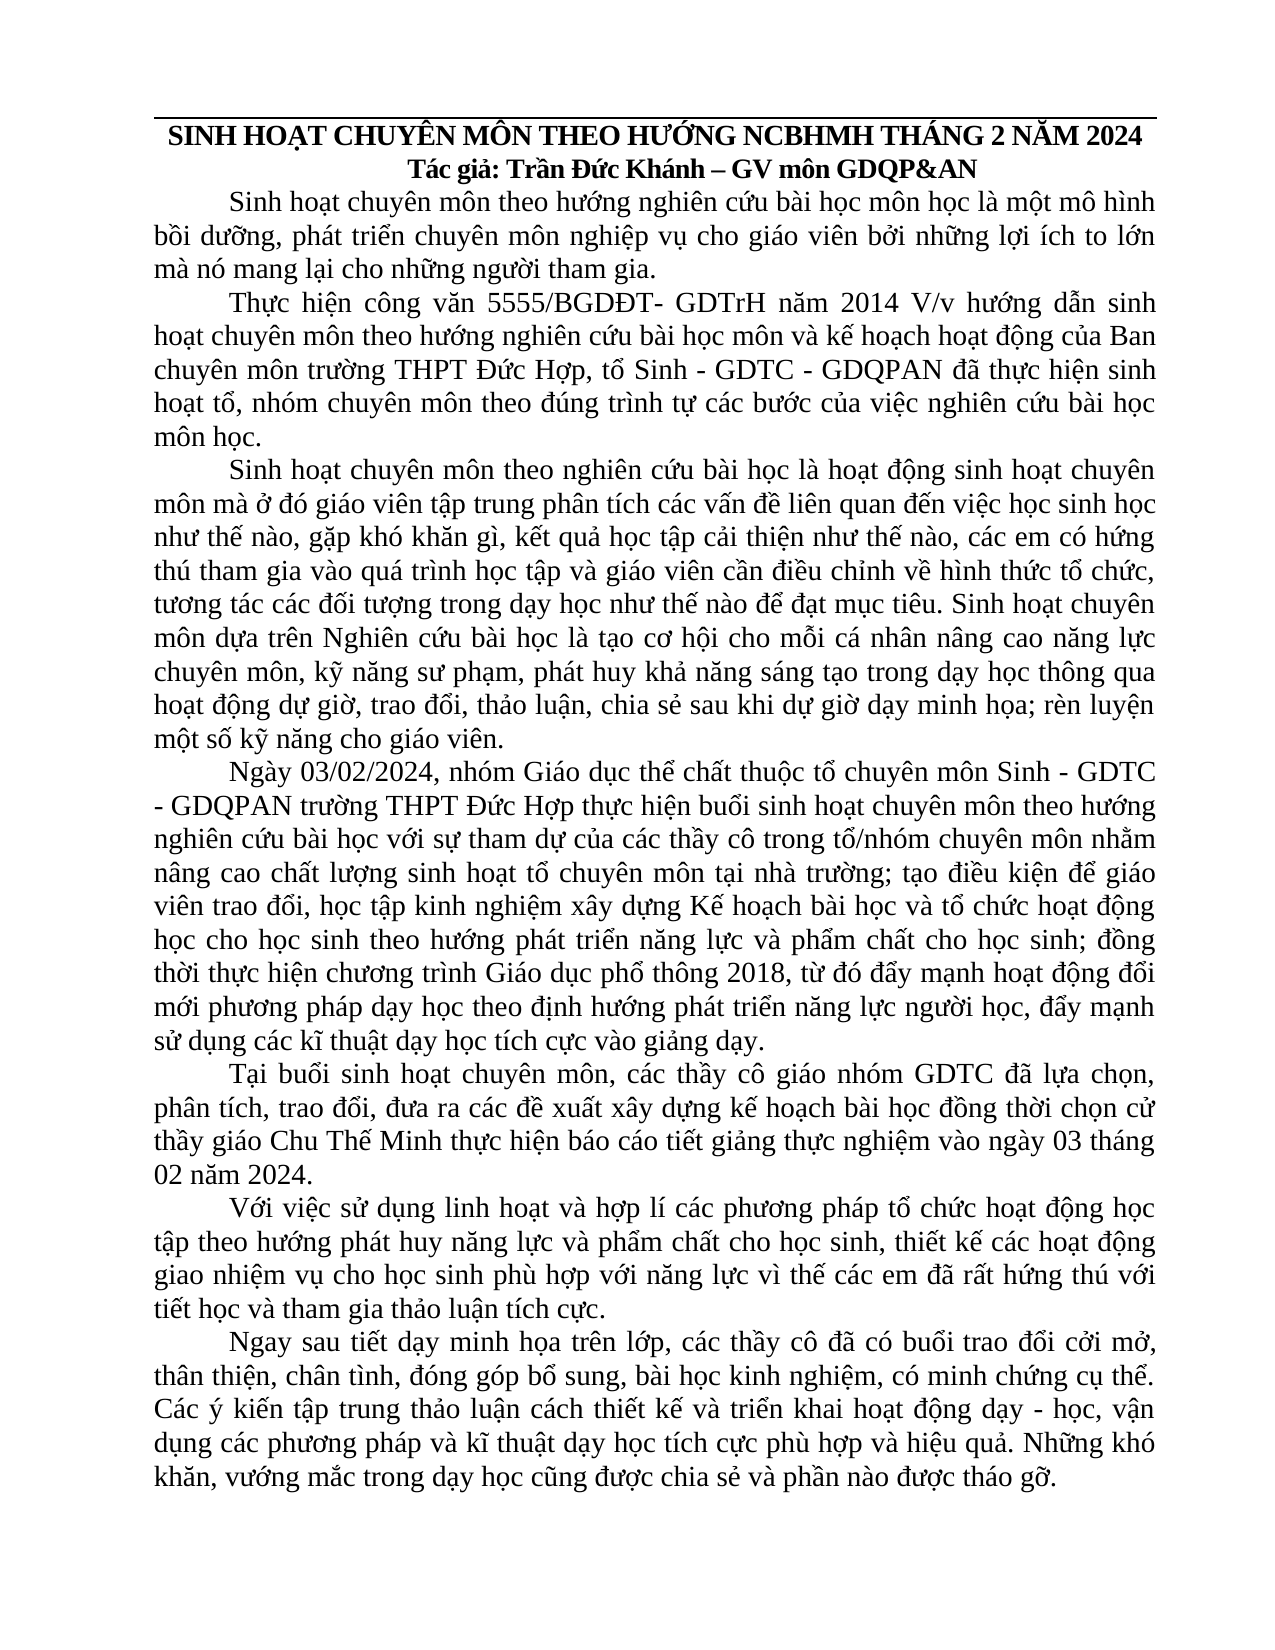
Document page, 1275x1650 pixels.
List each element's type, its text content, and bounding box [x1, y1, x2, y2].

text Tại buổi sinh hoạt chuyên môn, các thầy cô giáo nhóm GDTC đã lựa chọn, phân tích, trao đổi, đưa ra các đề xuất xây dựng kế hoạch bài học đồng thời chọn cử thầy giáo Chu Thế Minh thực hiện báo cáo tiết giảng thực nghiệm vào ngày 03 tháng 02 năm 2024. [153, 1056, 1157, 1190]
text Sinh hoạt chuyên môn theo nghiên cứu bài học là hoạt động sinh hoạt chuyên môn mà ở đó giáo viên tập trung phân tích các vấn đề liên quan đến việc học sinh học như thế nào, gặp khó khăn gì, kết quả học tập cải thiện như thế nào, các em có hứng thú tham gia vào quá trình học tập và giáo viên cần điều chỉnh về hình thức tổ chức, tương tác các đối tượng trong dạy học như thế nào để đạt mục tiêu. Sinh hoạt chuyên môn dựa trên Nghiên cứu bài học là tạo cơ hội cho mỗi cá nhân nâng cao năng lực chuyên môn, kỹ năng sư phạm, phát huy khả năng sáng tạo trong dạy học thông qua hoạt động dự giờ, trao đổi, thảo luận, chia sẻ sau khi dự giờ dạy minh họa; rèn luyện một số kỹ năng cho giáo viên. [153, 452, 1157, 754]
text Tác giả: Trần Đức Khánh – GV môn GDQP&AN [153, 152, 1157, 184]
text Ngày 03/02/2024, nhóm Giáo dục thể chất thuộc tổ chuyên môn Sinh - GDTC - GDQPAN trường THPT Đức Hợp thực hiện buổi sinh hoạt chuyên môn theo hướng nghiên cứu bài học với sự tham dự của các thầy cô trong tổ/nhóm chuyên môn nhằm nâng cao chất lượng sinh hoạt tổ chuyên môn tại nhà trường; tạo điều kiện để giáo viên trao đổi, học tập kinh nghiệm xây dựng Kế hoạch bài học và tổ chức hoạt động học cho học sinh theo hướng phát triển năng lực và phẩm chất cho học sinh; đồng thời thực hiện chương trình Giáo dục phổ thông 2018, từ đó đẩy mạnh hoạt động đổi mới phương pháp dạy học theo định hướng phát triển năng lực người học, đẩy mạnh sử dụng các kĩ thuật dạy học tích cực vào giảng dạy. [153, 754, 1157, 1056]
text Sinh hoạt chuyên môn theo hướng nghiên cứu bài học môn học là một mô hình bồi dưỡng, phát triển chuyên môn nghiệp vụ cho giáo viên bởi những lợi ích to lớn mà nó mang lại cho những người tham gia. [153, 184, 1157, 285]
text Với việc sử dụng linh hoạt và hợp lí các phương pháp tổ chức hoạt động học tập theo hướng phát huy năng lực và phẩm chất cho học sinh, thiết kế các hoạt động giao nhiệm vụ cho học sinh phù hợp với năng lực vì thế các em đã rất hứng thú với tiết học và tham gia thảo luận tích cực. [153, 1190, 1157, 1324]
text Thực hiện công văn 5555/BGDĐT- GDTrH năm 2014 V/v hướng dẫn sinh hoạt chuyên môn theo hướng nghiên cứu bài học môn và kế hoạch hoạt động của Ban chuyên môn trường THPT Đức Hợp, tổ Sinh - GDTC - GDQPAN đã thực hiện sinh hoạt tổ, nhóm chuyên môn theo đúng trình tự các bước của việc nghiên cứu bài học môn học. [153, 285, 1157, 452]
text Sinh hoạt vSINH HOẠT CHUYÊN MÔN THEO HƯỚNG NCBHMH THÁNG 2 NĂM 2024 [153, 118, 1157, 152]
text Ngay sau tiết dạy minh họa trên lớp, các thầy cô đã có buổi trao đổi cởi mở, thân thiện, chân tình, đóng góp bổ sung, bài học kinh nghiệm, có minh chứng cụ thể. Các ý kiến tập trung thảo luận cách thiết kế và triển khai hoạt động dạy - học, vận dụng các phương pháp và kĩ thuật dạy học tích cực phù hợp và hiệu quả. Những khó khăn, vướng mắc trong dạy học cũng được chia sẻ và phần nào được tháo gỡ. [153, 1324, 1157, 1492]
